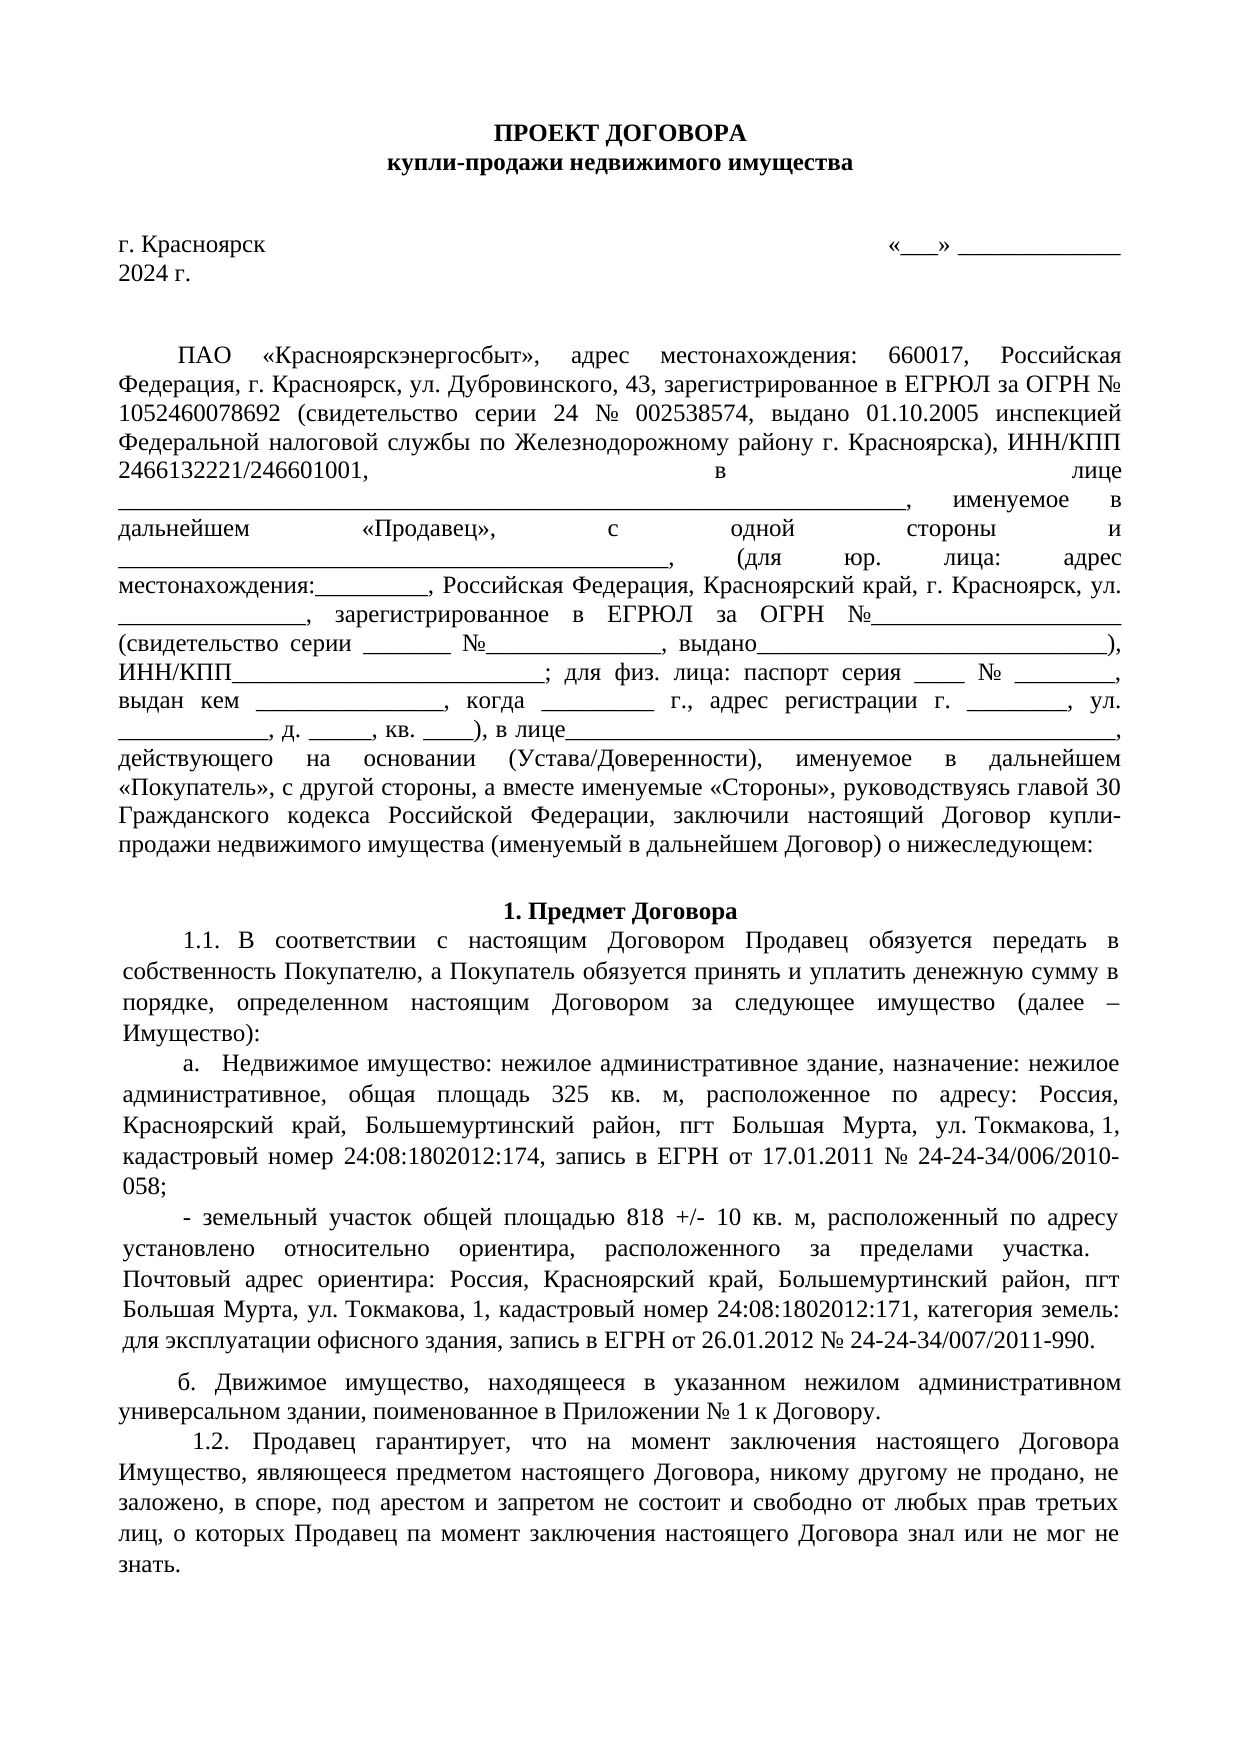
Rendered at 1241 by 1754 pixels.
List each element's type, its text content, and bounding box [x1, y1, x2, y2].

text - земельный участок общей площадью 818 +/- 10 кв. м, расположенный по адресу установлено относительно ориентира, расположенного за пределами участка. Почтовый адрес ориентира: Россия, Красноярский край, Большемуртинский район, пгт Большая Мурта, ул. Токмакова, 1, кадастровый номер 24:08:1802012:171, категория земель: для эксплуатации офисного здания, запись в ЕГРН от 26.01.2012 № 24-24-34/007/2011-990. [122, 1201, 1120, 1354]
list Продавец гарантирует, что на момент заключения настоящего Договора Имущество, являющееся предметом настоящего Договора, никому другому не продано, не заложено, в споре, под арестом и запретом не состоит и свободно от любых прав третьих лиц, о которых Продавец па момент заключения настоящего Договора знал или не мог не знать. [118, 1424, 1120, 1578]
text а. Недвижимое имущество: нежилое административное здание, назначение: нежилое административное, общая площадь 325 кв. м, расположенное по адресу: Россия, Красноярский край, Большемуртинский район, пгт Большая Мурта, ул. Токмакова, 1, кадастровый номер 24:08:1802012:174, запись в ЕГРН от 17.01.2011 № 24-24-34/006/2010-058; [122, 1047, 1120, 1201]
text купли-продажи недвижимого имущества [118, 147, 1122, 176]
list В соответствии с настоящим Договором Продавец обязуется передать в собственность Покупателю, а Покупатель обязуется принять и уплатить денежную сумму в порядке, определенном настоящим Договором за следующее имущество (далее – Имущество): [122, 924, 1120, 1047]
text ПРОЕКТ ДОГОВОРА [118, 118, 1122, 147]
text г. Красноярск «___» _____________ 2024 г. [118, 229, 1122, 287]
text б. Движимое имущество, находящееся в указанном нежилом административном универсальном здании, поименованное в Приложении № 1 к Договору. [118, 1367, 1122, 1424]
text 1. Предмет Договора [118, 899, 1122, 924]
text ПАО «Красноярскэнергосбыт», адрес местонахождения: 660017, Российская Федерация, г. Красноярск, ул. Дубровинского, 43, зарегистрированное в ЕГРЮЛ за ОГРН № 1052460078692 (свидетельство серии 24 № 002538574, выдано 01.10.2005 инспекцией Федеральной налоговой службы по Железнодорожному району г. Красноярска), ИНН/КПП 2466132221/246601001, в лице _______________________________________________________________, именуемое в дальнейшем «Продавец», с одной стороны и ____________________________________________, (для юр. лица: адрес местонахождения:_________, Российская Федерация, Красноярский край, г. Красноярск, ул. _______________, зарегистрированное в ЕГРЮЛ за ОГРН №____________________ (свидетельство серии _______ №______________, выдано____________________________), ИНН/КПП_________________________; для физ. лица: паспорт серия ____ № ________, выдан кем _______________, когда _________ г., адрес регистрации г. ________, ул. ____________, д. _____, кв. ____), в лице____________________________________________, действующего на основании (Устава/Доверенности), именуемое в дальнейшем «Покупатель», с другой стороны, а вместе именуемые «Стороны», руководствуясь главой 30 Гражданского кодекса Российской Федерации, заключили настоящий Договор купли-продажи недвижимого имущества (именуемый в дальнейшем Договор) о нижеследующем: [118, 341, 1122, 858]
